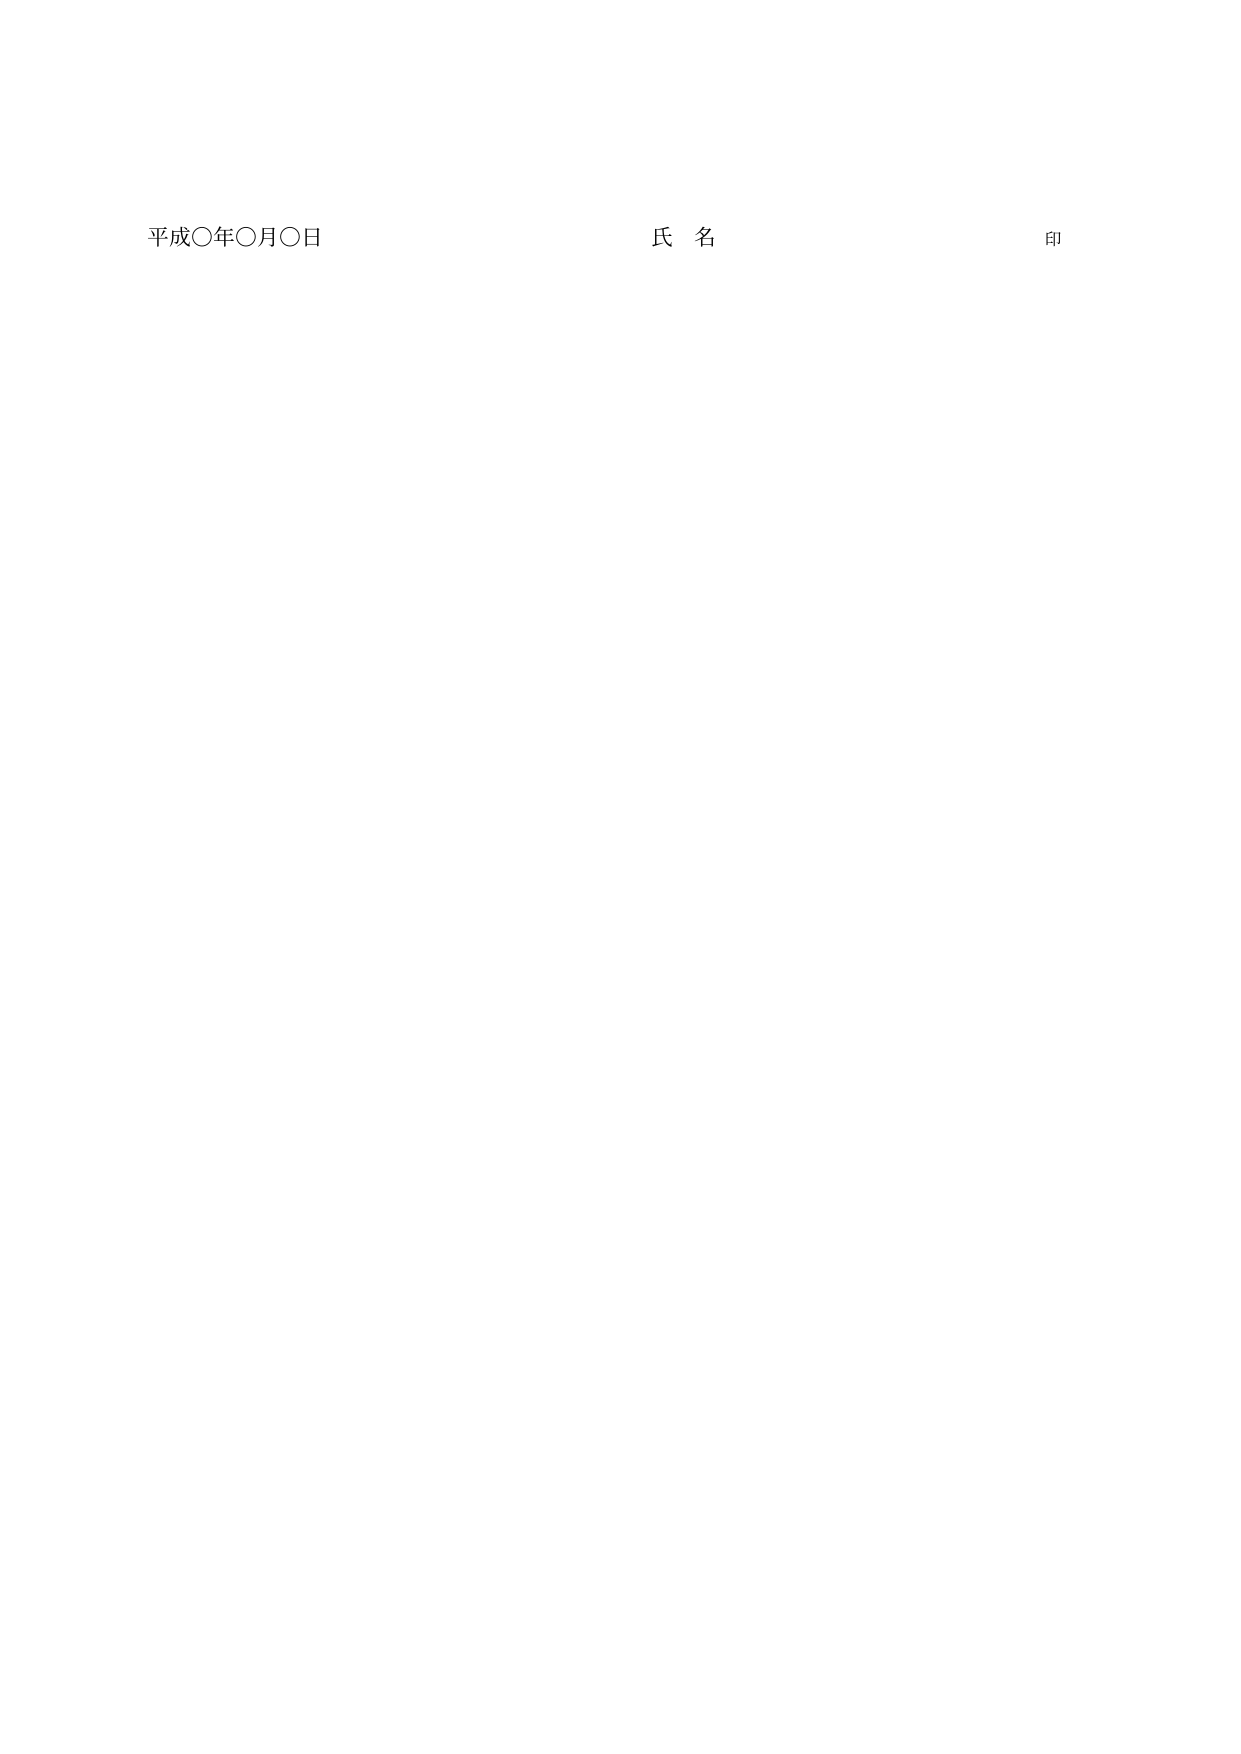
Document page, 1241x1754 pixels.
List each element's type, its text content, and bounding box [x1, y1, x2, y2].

text 平成〇年〇月〇日 氏 名 印 [148, 217, 1092, 254]
